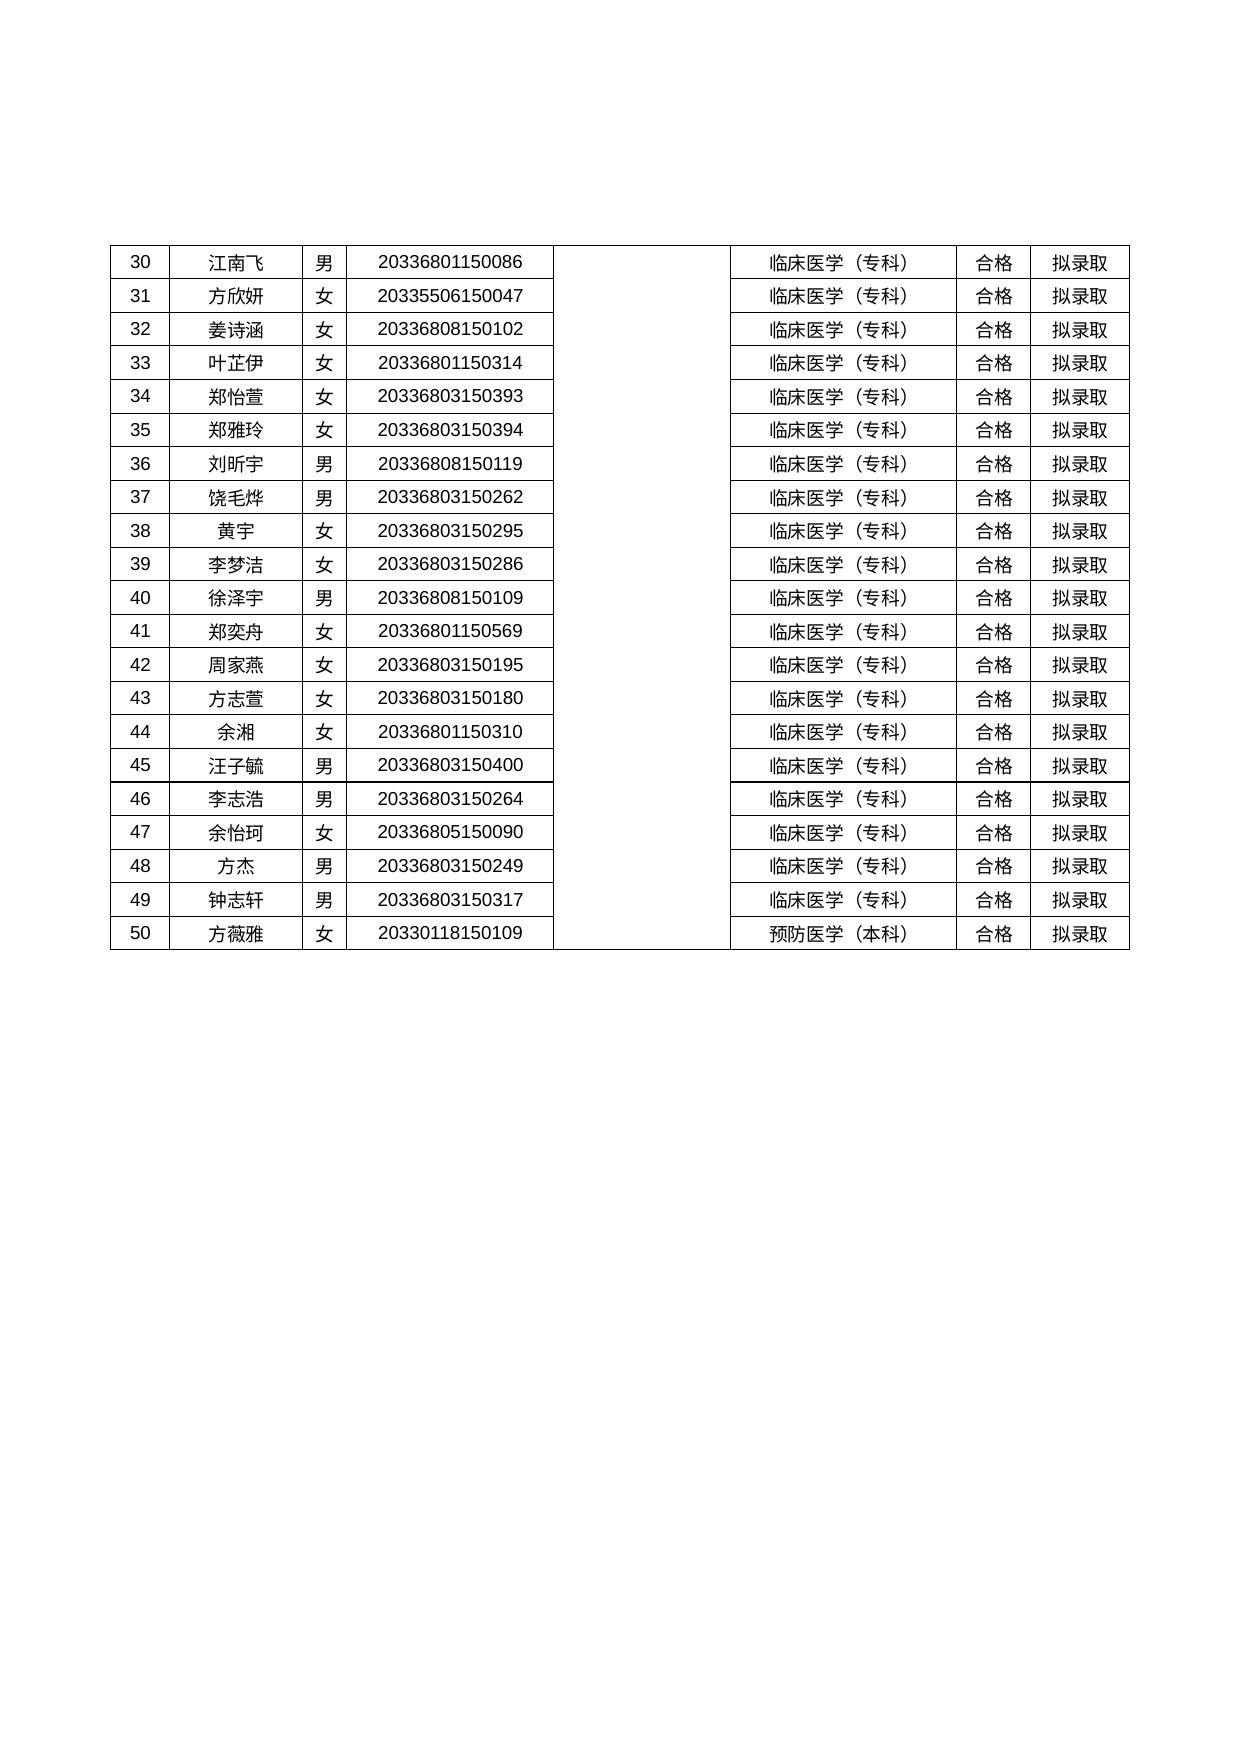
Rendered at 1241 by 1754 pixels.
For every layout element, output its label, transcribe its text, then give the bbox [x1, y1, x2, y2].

table_cell 临床医学（专科） [731, 414, 956, 446]
table_cell 34 [111, 380, 169, 412]
table_cell 女 [303, 346, 346, 379]
table_cell 20336803150249 [347, 850, 553, 882]
table_cell 临床医学（专科） [731, 615, 956, 647]
table_cell 合格 [957, 548, 1030, 580]
table_cell 预防医学（本科） [731, 917, 956, 949]
table_cell 合格 [957, 816, 1030, 848]
table_cell 男 [303, 246, 346, 278]
table_cell 拟录取 [1031, 246, 1129, 278]
table_cell 合格 [957, 850, 1030, 882]
table_cell 拟录取 [1031, 346, 1129, 379]
table_cell 合格 [957, 279, 1030, 312]
table_cell 20336801150310 [347, 715, 553, 748]
table_cell 合格 [957, 380, 1030, 412]
table_cell 拟录取 [1031, 816, 1129, 848]
table_cell 20336803150264 [347, 783, 553, 815]
table_cell 女 [303, 917, 346, 949]
table_cell 20330118150109 [347, 917, 553, 949]
table_cell 36 [111, 447, 169, 479]
table_cell 女 [303, 816, 346, 848]
table_cell 20336803150262 [347, 481, 553, 513]
table_cell 方薇雅 [170, 917, 302, 949]
table_cell 合格 [957, 514, 1030, 547]
table_cell 拟录取 [1031, 514, 1129, 547]
table_cell 20336803150195 [347, 648, 553, 681]
table_cell 女 [303, 548, 346, 580]
table_cell 37 [111, 481, 169, 513]
table_cell 31 [111, 279, 169, 312]
table_cell 拟录取 [1031, 682, 1129, 714]
table_cell 拟录取 [1031, 279, 1129, 312]
table_cell 临床医学（专科） [731, 682, 956, 714]
table_cell 20336808150102 [347, 313, 553, 345]
table_cell 合格 [957, 447, 1030, 479]
table_cell 拟录取 [1031, 615, 1129, 647]
table_cell 拟录取 [1031, 447, 1129, 479]
table_cell 临床医学（专科） [731, 715, 956, 748]
table_cell 拟录取 [1031, 715, 1129, 748]
table_cell 20336808150109 [347, 581, 553, 614]
table_cell 拟录取 [1031, 749, 1129, 781]
table_cell 33 [111, 346, 169, 379]
table_cell 20336803150394 [347, 414, 553, 446]
table_cell 20336803150393 [347, 380, 553, 412]
table_cell 46 [111, 783, 169, 815]
table_cell 临床医学（专科） [731, 581, 956, 614]
table_cell 47 [111, 816, 169, 848]
table_cell 临床医学（专科） [731, 346, 956, 379]
table_cell 拟录取 [1031, 917, 1129, 949]
table_cell 40 [111, 581, 169, 614]
table_cell 男 [303, 883, 346, 916]
table_cell 35 [111, 414, 169, 446]
table_cell 临床医学（专科） [731, 883, 956, 916]
table_cell 合格 [957, 682, 1030, 714]
table_cell 合格 [957, 917, 1030, 949]
table_cell 20336803150317 [347, 883, 553, 916]
table_cell 余怡珂 [170, 816, 302, 848]
table_cell 38 [111, 514, 169, 547]
table_cell 临床医学（专科） [731, 816, 956, 848]
table_cell 44 [111, 715, 169, 748]
table_cell 女 [303, 414, 346, 446]
table_cell 临床医学（专科） [731, 749, 956, 781]
table_cell 女 [303, 715, 346, 748]
table_cell 方欣妍 [170, 279, 302, 312]
table_cell 20336803150286 [347, 548, 553, 580]
table_cell 临床医学（专科） [731, 548, 956, 580]
table_cell 周家燕 [170, 648, 302, 681]
table_cell 方杰 [170, 850, 302, 882]
table_cell 女 [303, 615, 346, 647]
table_cell 拟录取 [1031, 581, 1129, 614]
table_cell 20336801150086 [347, 246, 553, 278]
table_cell 郑奕舟 [170, 615, 302, 647]
table_cell 郑雅玲 [170, 414, 302, 446]
table_cell 20336805150090 [347, 816, 553, 848]
table_cell 20336803150295 [347, 514, 553, 547]
table_cell 拟录取 [1031, 548, 1129, 580]
table_cell 黄宇 [170, 514, 302, 547]
table_cell 合格 [957, 749, 1030, 781]
table_cell 合格 [957, 715, 1030, 748]
table_cell 20336808150119 [347, 447, 553, 479]
table_cell 41 [111, 615, 169, 647]
table_cell 汪子毓 [170, 749, 302, 781]
table_cell 李志浩 [170, 783, 302, 815]
table_cell 临床医学（专科） [731, 648, 956, 681]
table_cell 32 [111, 313, 169, 345]
table_cell 男 [303, 581, 346, 614]
table_cell 女 [303, 648, 346, 681]
table_cell 拟录取 [1031, 783, 1129, 815]
table_cell 拟录取 [1031, 648, 1129, 681]
table_cell 临床医学（专科） [731, 380, 956, 412]
table_cell 50 [111, 917, 169, 949]
table_cell 钟志轩 [170, 883, 302, 916]
table_cell 20336801150569 [347, 615, 553, 647]
table_cell 拟录取 [1031, 414, 1129, 446]
table_cell 女 [303, 514, 346, 547]
table_cell 20335506150047 [347, 279, 553, 312]
table_cell 男 [303, 783, 346, 815]
table_cell 拟录取 [1031, 481, 1129, 513]
table_cell 临床医学（专科） [731, 514, 956, 547]
table_cell 李梦洁 [170, 548, 302, 580]
table_cell 30 [111, 246, 169, 278]
table_cell 合格 [957, 346, 1030, 379]
table_cell 45 [111, 749, 169, 781]
table_cell 合格 [957, 414, 1030, 446]
table_cell 男 [303, 749, 346, 781]
table_cell 叶芷伊 [170, 346, 302, 379]
table_cell 女 [303, 279, 346, 312]
table_cell 合格 [957, 313, 1030, 345]
table_cell 拟录取 [1031, 313, 1129, 345]
table_cell 临床医学（专科） [731, 279, 956, 312]
table_cell 临床医学（专科） [731, 481, 956, 513]
table_cell 39 [111, 548, 169, 580]
table_cell 临床医学（专科） [731, 313, 956, 345]
table_cell 合格 [957, 783, 1030, 815]
table_cell 女 [303, 313, 346, 345]
table_cell 合格 [957, 615, 1030, 647]
table_cell 拟录取 [1031, 380, 1129, 412]
table_cell 合格 [957, 648, 1030, 681]
table_cell 郑怡萱 [170, 380, 302, 412]
table_cell 49 [111, 883, 169, 916]
table_cell 20336803150400 [347, 749, 553, 781]
table_cell 拟录取 [1031, 883, 1129, 916]
table_cell 男 [303, 447, 346, 479]
table_cell 余湘 [170, 715, 302, 748]
table_cell 男 [303, 850, 346, 882]
table_cell 方志萱 [170, 682, 302, 714]
table_cell 女 [303, 682, 346, 714]
table_cell 43 [111, 682, 169, 714]
table_cell 48 [111, 850, 169, 882]
table_cell 42 [111, 648, 169, 681]
table_cell 临床医学（专科） [731, 850, 956, 882]
table_cell 20336801150314 [347, 346, 553, 379]
table_cell 拟录取 [1031, 850, 1129, 882]
table_cell 合格 [957, 481, 1030, 513]
table_cell 临床医学（专科） [731, 783, 956, 815]
table_cell 刘昕宇 [170, 447, 302, 479]
table_cell 临床医学（专科） [731, 246, 956, 278]
table_cell 姜诗涵 [170, 313, 302, 345]
table_cell 临床医学（专科） [731, 447, 956, 479]
table_cell 饶毛烨 [170, 481, 302, 513]
table_cell 合格 [957, 883, 1030, 916]
table_cell 合格 [957, 246, 1030, 278]
table_cell 合格 [957, 581, 1030, 614]
table_cell 江南飞 [170, 246, 302, 278]
table_cell 女 [303, 380, 346, 412]
table_cell 徐泽宇 [170, 581, 302, 614]
table_cell 男 [303, 481, 346, 513]
table_cell 20336803150180 [347, 682, 553, 714]
